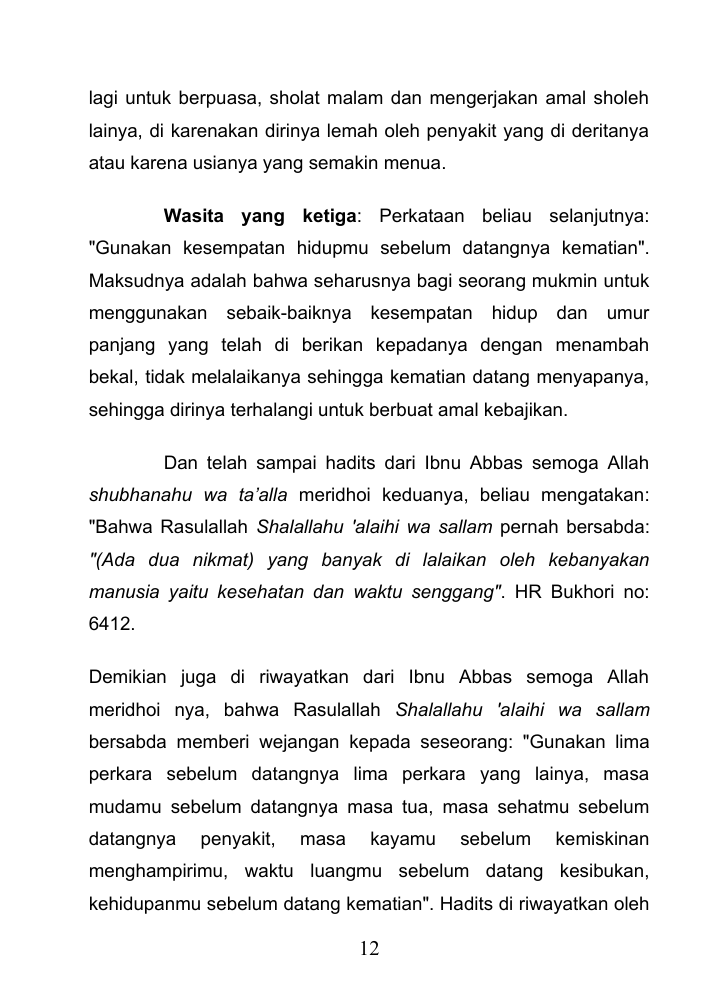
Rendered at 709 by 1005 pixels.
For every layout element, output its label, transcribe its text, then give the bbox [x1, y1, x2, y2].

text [88, 666, 650, 914]
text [88, 87, 650, 173]
text Wasita yang ketiga: Perkataan beliau selanjutnya: "Gunakan kesempatan hidupmu sebelum datangnya kematian". Maksudnya adalah bahwa seharusnya bagi seorang mukmin untuk menggunakan sebaik-baiknya kesempatan hidup dan umur panjang yang telah di berikan kepadanya dengan menambah bekal, tidak melalaikanya sehingga kematian datang menyapanya, sehingga dirinya terhalangi untuk berbuat amal kebajikan. [88, 205, 650, 420]
text Dan telah sampai hadits dari Ibnu Abbas semoga Allah shubhanahu wa ta’alla meridhoi keduanya, beliau mengatakan: "Bahwa Rasulallah Shalallahu 'alaihi wa sallam pernah bersabda: "(Ada dua nikmat) yang banyak di lalaikan oleh kebanyakan manusia yaitu kesehatan dan waktu senggang". HR Bukhori no: 6412. [88, 452, 650, 635]
